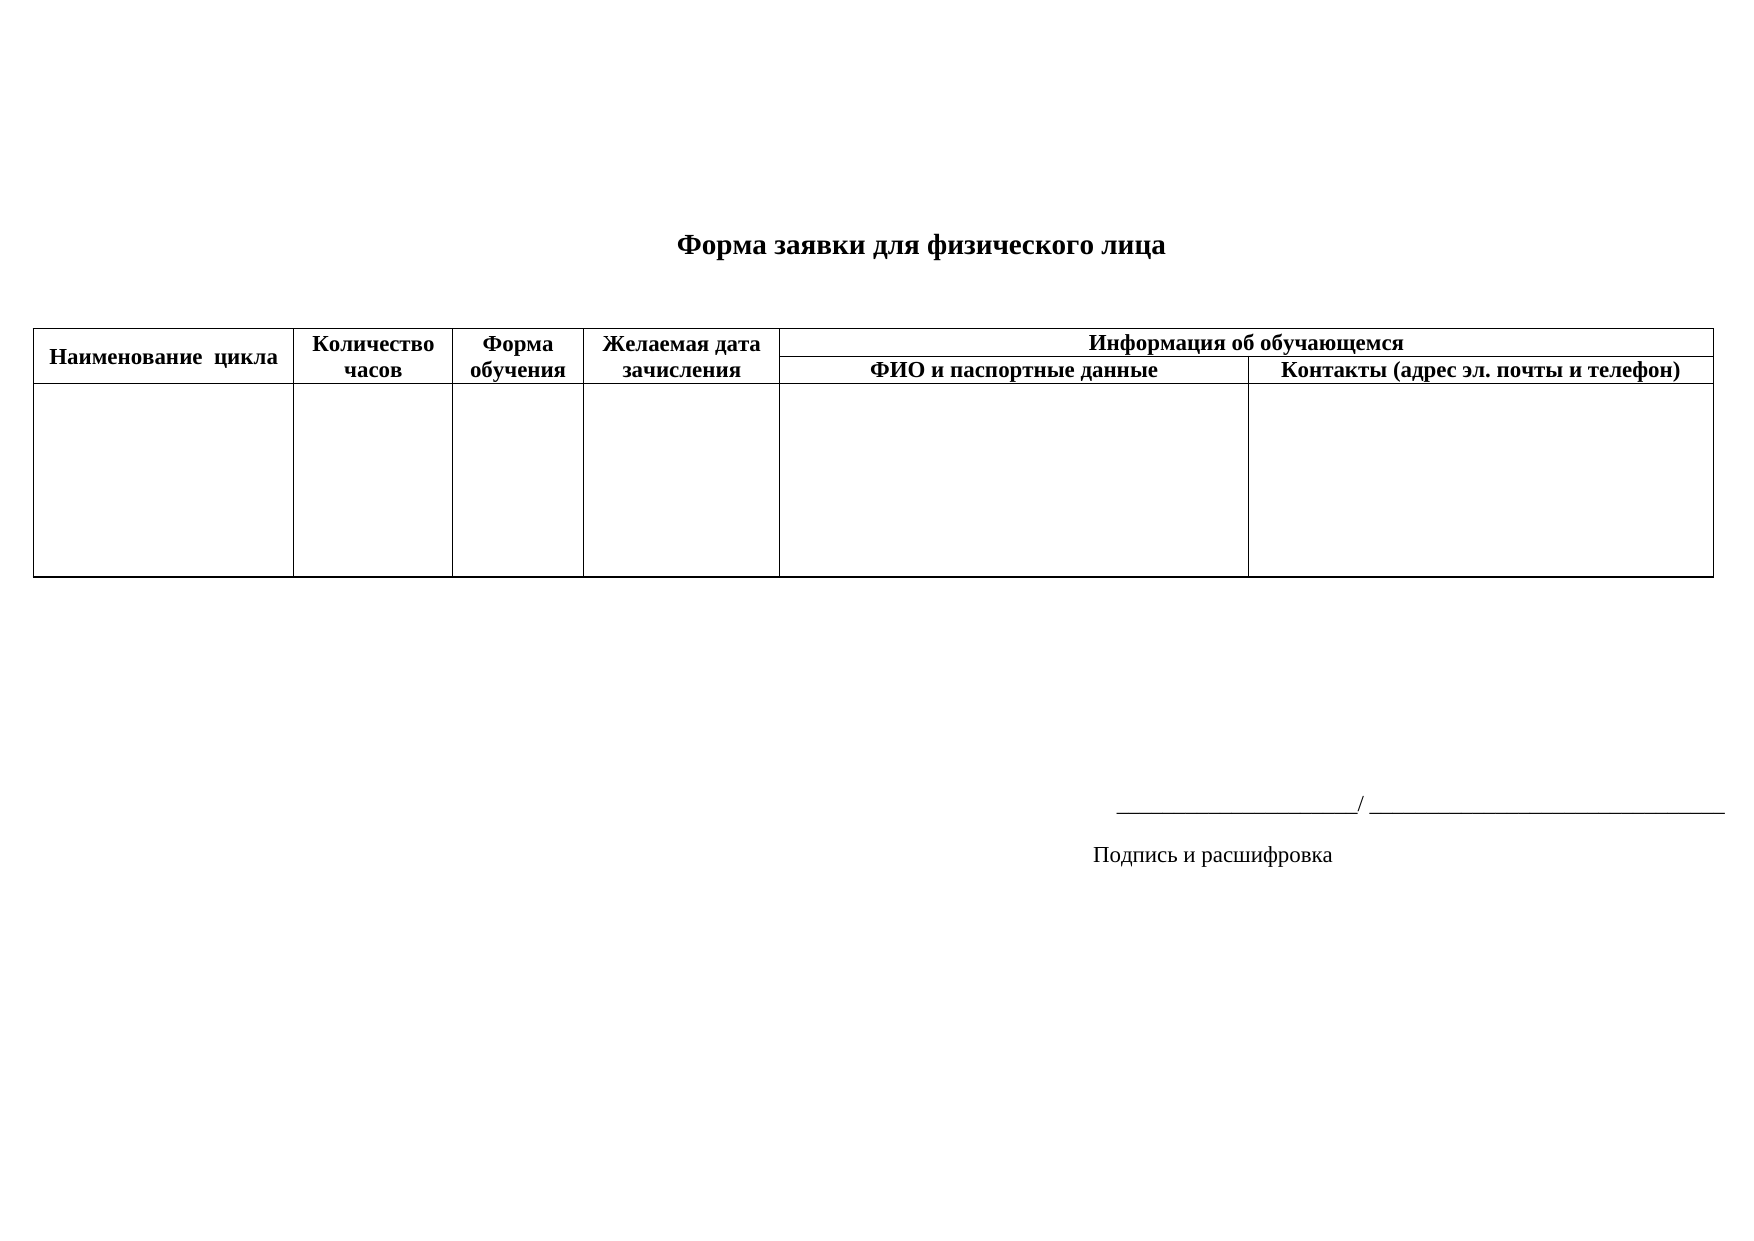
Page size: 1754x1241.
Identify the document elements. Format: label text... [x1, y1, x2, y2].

table_cell [780, 384, 1248, 576]
table_cell [584, 384, 779, 576]
table_header Наименование цикла [34, 329, 293, 383]
table_cell [453, 384, 583, 576]
table_cell ФИО и паспортные данные [780, 357, 1248, 383]
table_cell [34, 384, 293, 576]
table_header Количество часов [294, 329, 452, 383]
table_cell Контакты (адрес эл. почты и телефон) [1249, 357, 1713, 383]
table_cell [294, 384, 452, 576]
table_header Информация об обучающемся [780, 329, 1713, 356]
text Форма заявки для физического лица [44, 227, 1724, 261]
table_header Форма обучения [453, 329, 583, 383]
text Подпись и расшифровка [44, 841, 1724, 867]
table_header Желаемая дата зачисления [584, 329, 779, 383]
table_cell [1249, 384, 1713, 576]
text _____________________/ _______________________________ [44, 789, 1724, 816]
